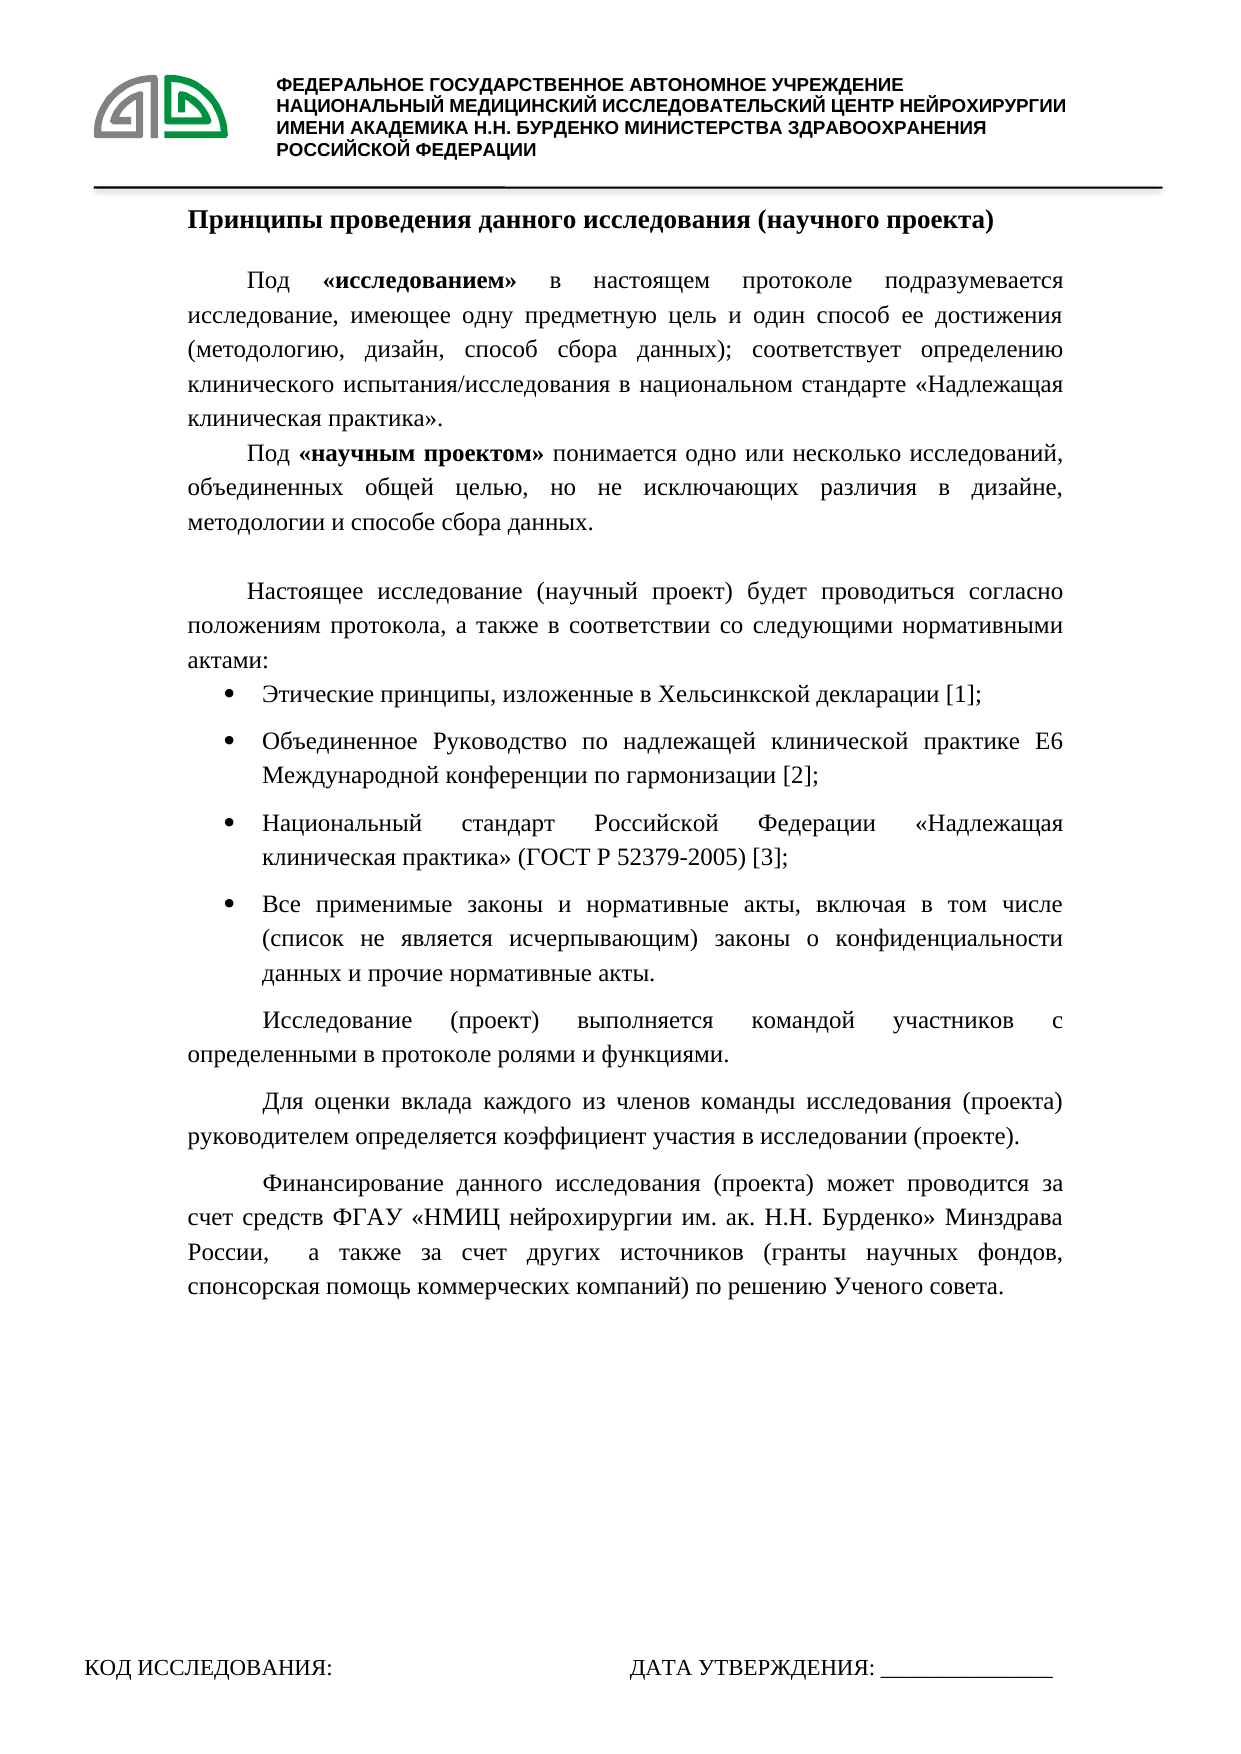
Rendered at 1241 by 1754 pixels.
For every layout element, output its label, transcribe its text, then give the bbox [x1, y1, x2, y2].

subtitle Принципы проведения данного исследования (научного проекта) [187, 203, 1064, 234]
text Под «исследованием» в настоящем протоколе подразумевается исследование, имеющее одну предметную цель и один способ ее достижения (методологию, дизайн, способ сбора данных); соответствует определению клинического испытания/исследования в национальном стандарте «Надлежащая клиническая практика». [187, 265, 1064, 432]
text Исследование (проект) выполняется командой участников с определенными в протоколе ролями и функциями. [187, 1005, 1064, 1068]
text Под «научным проектом» понимается одно или несколько исследований, объединенных общей целью, но не исключающих различия в дизайне, методологии и способе сбора данных. [187, 438, 1064, 536]
list Все применимые законы и нормативные акты, включая в том числе (список не является исчерпывающим) законы о конфиденциальности данных и прочие нормативные акты. [225, 889, 1064, 987]
text Для оценки вклада каждого из членов команды исследования (проекта) руководителем определяется коэффициент участия в исследовании (проекте). [187, 1086, 1064, 1150]
list Объединенное Руководство по надлежащей клинической практике Е6 Международной конференции по гармонизации [2]; [225, 726, 1064, 789]
text Настоящее исследование (научный проект) будет проводиться согласно положениям протокола, а также в соответствии со следующими нормативными актами: [187, 576, 1064, 673]
list Этические принципы, изложенные в Хельсинкской декларации [1]; [225, 679, 1064, 708]
list Национальный стандарт Российской Федерации «Надлежащая клиническая практика» (ГОСТ Р 52379-2005) [3]; [225, 808, 1064, 871]
text Финансирование данного исследования (проекта) может проводится за счет средств ФГАУ «НМИЦ нейрохирургии им. ак. Н.Н. Бурденко» Минздрава России, а также за счет других источников (гранты научных фондов, спонсорская помощь коммерческих компаний) по решению Ученого совета. [187, 1168, 1064, 1300]
